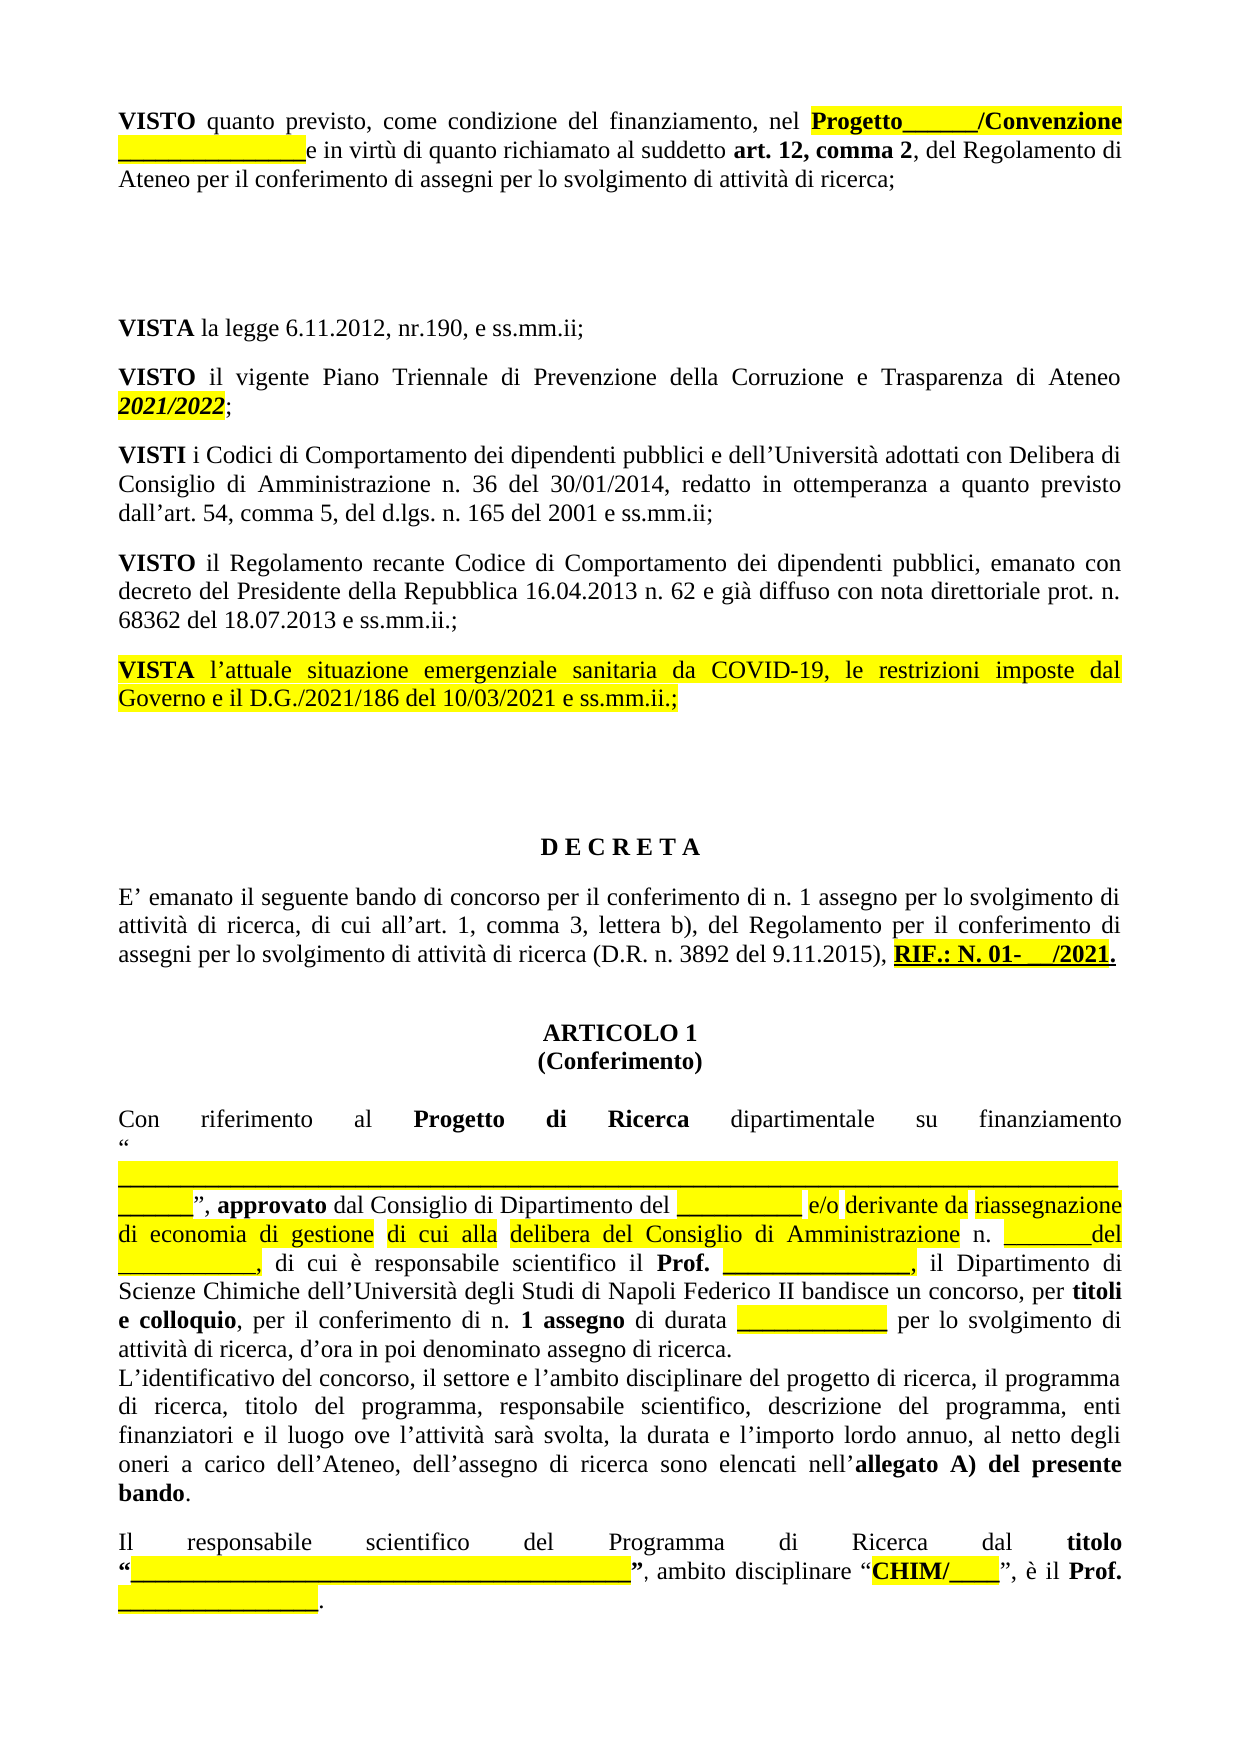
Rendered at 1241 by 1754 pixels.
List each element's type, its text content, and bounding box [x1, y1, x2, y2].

text VISTA la legge 6.11.2012, nr.190, e ss.mm.ii; [118, 313, 1122, 341]
text Con riferimento al Progetto di Ricerca dipartimentale su finanziamento “______________________________________________________________________________________”, approvato dal Consiglio di Dipartimento del __________ e/o derivante da riassegnazione di economia di gestione di cui alla delibera del Consiglio di Amministrazione n. _______del ___________, di cui è responsabile scientifico il Prof. _______________, il Dipartimento di Scienze Chimiche dell’Università degli Studi di Napoli Federico II bandisce un concorso, per titoli e colloquio, per il conferimento di n. 1 assegno di durata ____________ per lo svolgimento di attività di ricerca, d’ora in poi denominato assegno di ricerca. [118, 1104, 1122, 1190]
text VISTO quanto previsto, come condizione del finanziamento, nel Progetto______/Convenzione _______________e in virtù di quanto richiamato al suddetto art. 12, comma 2, del Regolamento di Ateneo per il conferimento di assegni per lo svolgimento di attività di ricerca; [118, 106, 1122, 193]
text D E C R E T A [118, 832, 1122, 861]
text (Conferimento) [118, 1046, 1122, 1075]
text L’identificativo del concorso, il settore e l’ambito disciplinare del progetto di ricerca, il programma di ricerca, titolo del programma, responsabile scientifico, descrizione del programma, enti finanziatori e il luogo ove l’attività sarà svolta, la durata e l’importo lordo annuo, al netto degli oneri a carico dell’Ateneo, dell’assegno di ricerca sono elencati nell’allegato A) del presente bando. [118, 1363, 1122, 1506]
text E’ emanato il seguente bando di concorso per il conferimento di n. 1 assegno per lo svolgimento di attività di ricerca, di cui all’art. 1, comma 3, lettera b), del Regolamento per il conferimento di assegni per lo svolgimento di attività di ricerca (D.R. n. 3892 del 9.11.2015), RIF.: N. 01- __/2021. [118, 882, 1122, 968]
text VISTO il vigente Piano Triennale di Prevenzione della Corruzione e Trasparenza di Ateneo 2021/2022; [118, 362, 1122, 420]
text VISTA l’attuale situazione emergenziale sanitaria da COVID-19, le restrizioni imposte dal Governo e il D.G./2021/186 del 10/03/2021 e ss.mm.ii.; [118, 683, 1122, 712]
text Il responsabile scientifico del Programma di Ricerca dal titolo “________________________________________”, ambito disciplinare “CHIM/____”, è il Prof. ________________. [118, 1527, 1122, 1614]
text Con riferimento al Progetto di Ricerca dipartimentale su finanziamento “______________________________________________________________________________________”, approvato dal Consiglio di Dipartimento del __________ e/o derivante da riassegnazione di economia di gestione di cui alla delibera del Consiglio di Amministrazione n. _______del ___________, di cui è responsabile scientifico il Prof. _______________, il Dipartimento di Scienze Chimiche dell’Università degli Studi di Napoli Federico II bandisce un concorso, per titoli e colloquio, per il conferimento di n. 1 assegno di durata ____________ per lo svolgimento di attività di ricerca, d’ora in poi denominato assegno di ricerca. [118, 1190, 1122, 1363]
text ARTICOLO 1 [118, 1018, 1122, 1046]
text VISTI i Codici di Comportamento dei dipendenti pubblici e dell’Università adottati con Delibera di Consiglio di Amministrazione n. 36 del 30/01/2014, redatto in ottemperanza a quanto previsto dall’art. 54, comma 5, del d.lgs. n. 165 del 2001 e ss.mm.ii; [118, 441, 1122, 527]
text VISTO il Regolamento recante Codice di Comportamento dei dipendenti pubblici, emanato con decreto del Presidente della Repubblica 16.04.2013 n. 62 e già diffuso con nota direttoriale prot. n. 68362 del 18.07.2013 e ss.mm.ii.; [118, 548, 1122, 634]
